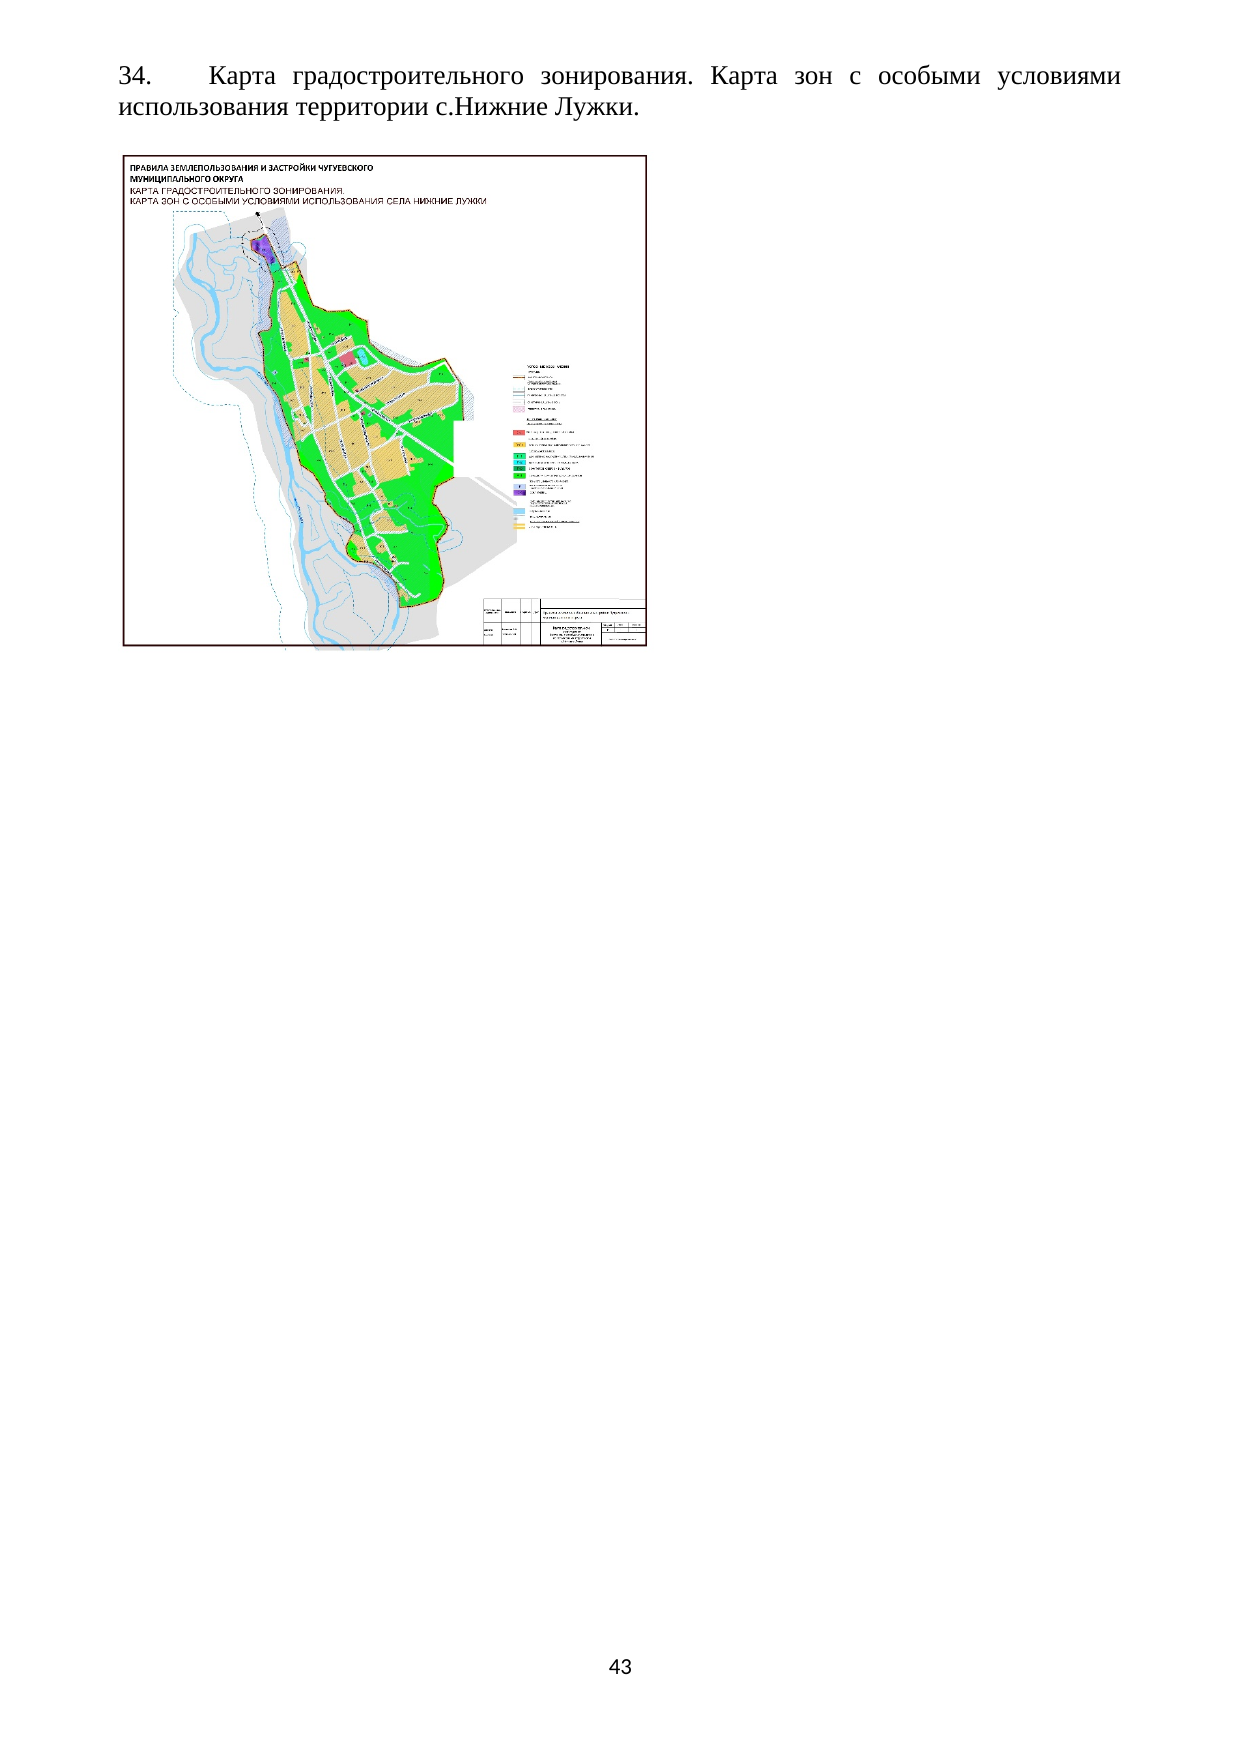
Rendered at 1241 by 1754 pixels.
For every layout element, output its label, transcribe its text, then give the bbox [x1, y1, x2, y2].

picture [118, 150, 1123, 861]
list Карта градостроительного зонирования. Карта зон с особыми условиями использования территории с.Нижние Лужки. [118, 59, 1122, 121]
